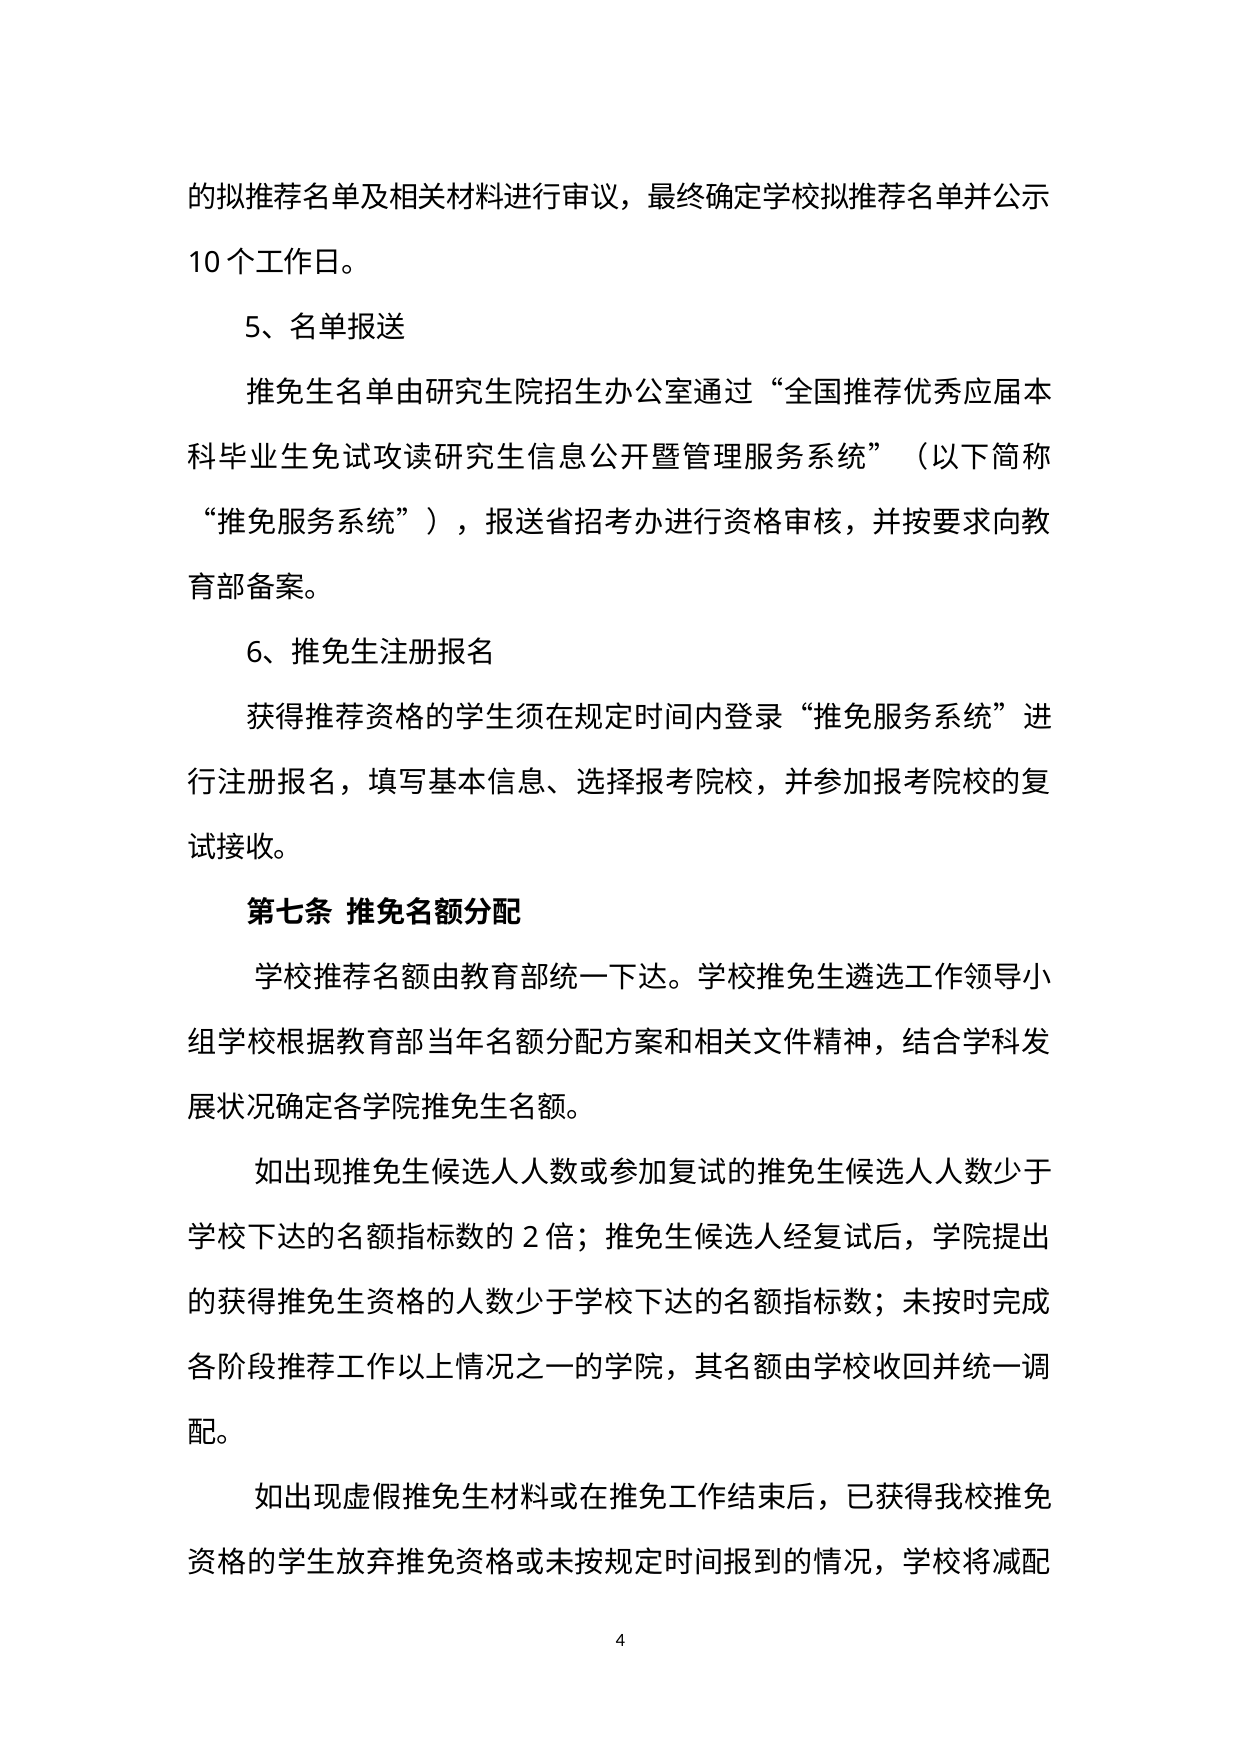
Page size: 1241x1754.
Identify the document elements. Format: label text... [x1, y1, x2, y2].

text 获得推荐资格的学生须在规定时间内登录“推免服务系统”进行注册报名，填写基本信息、选择报考院校，并参加报考院校的复试接收。 [187, 682, 1053, 877]
text 学校推荐名额由教育部统一下达。学校推免生遴选工作领导小组学校根据教育部当年名额分配方案和相关文件精神，结合学科发展状况确定各学院推免生名额。 [187, 942, 1053, 1137]
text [187, 162, 1053, 292]
text 推免生名单由研究生院招生办公室通过“全国推荐优秀应届本科毕业生免试攻读研究生信息公开暨管理服务系统”（以下简称“推免服务系统”），报送省招考办进行资格审核，并按要求向教育部备案。 [187, 357, 1053, 617]
text 5、名单报送 [187, 292, 1053, 357]
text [187, 1462, 1053, 1592]
text 如出现推免生候选人人数或参加复试的推免生候选人人数少于学校下达的名额指标数的2倍；推免生候选人经复试后，学院提出的获得推免生资格的人数少于学校下达的名额指标数；未按时完成各阶段推荐工作以上情况之一的学院，其名额由学校收回并统一调配。 [187, 1137, 1053, 1462]
text 第七条 推免名额分配 [187, 877, 1053, 942]
text 6、推免生注册报名 [187, 617, 1053, 682]
